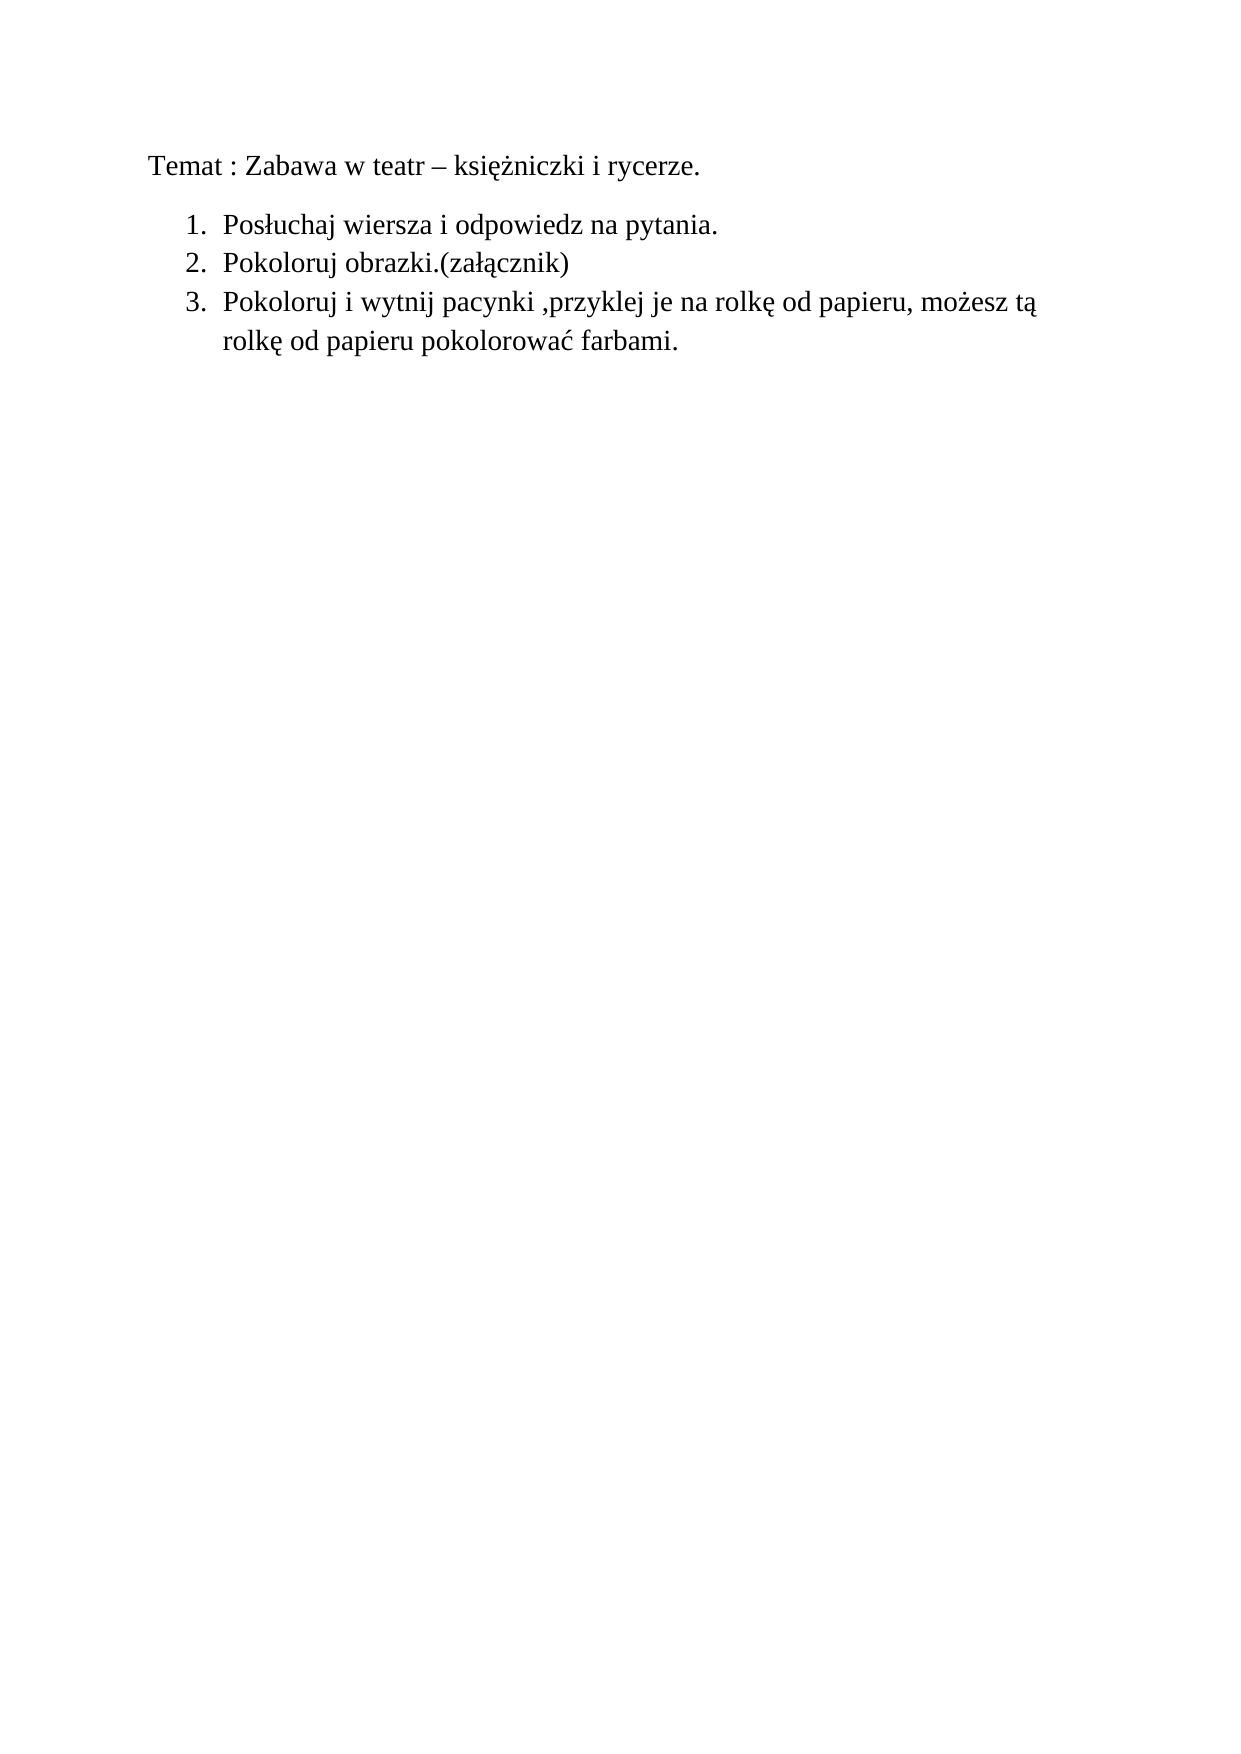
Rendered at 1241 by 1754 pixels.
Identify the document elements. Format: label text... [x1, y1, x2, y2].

list Posłuchaj wiersza i odpowiedz na pytania. [185, 207, 1093, 241]
list Pokoloruj i wytnij pacynki ,przyklej je na rolkę od papieru, możesz tą rolkę od papieru pokolorować farbami. [185, 284, 1093, 356]
text Temat : Zabawa w teatr – księżniczki i rycerze. [148, 148, 1093, 181]
list Pokoloruj obrazki.(załącznik) [185, 246, 1093, 279]
